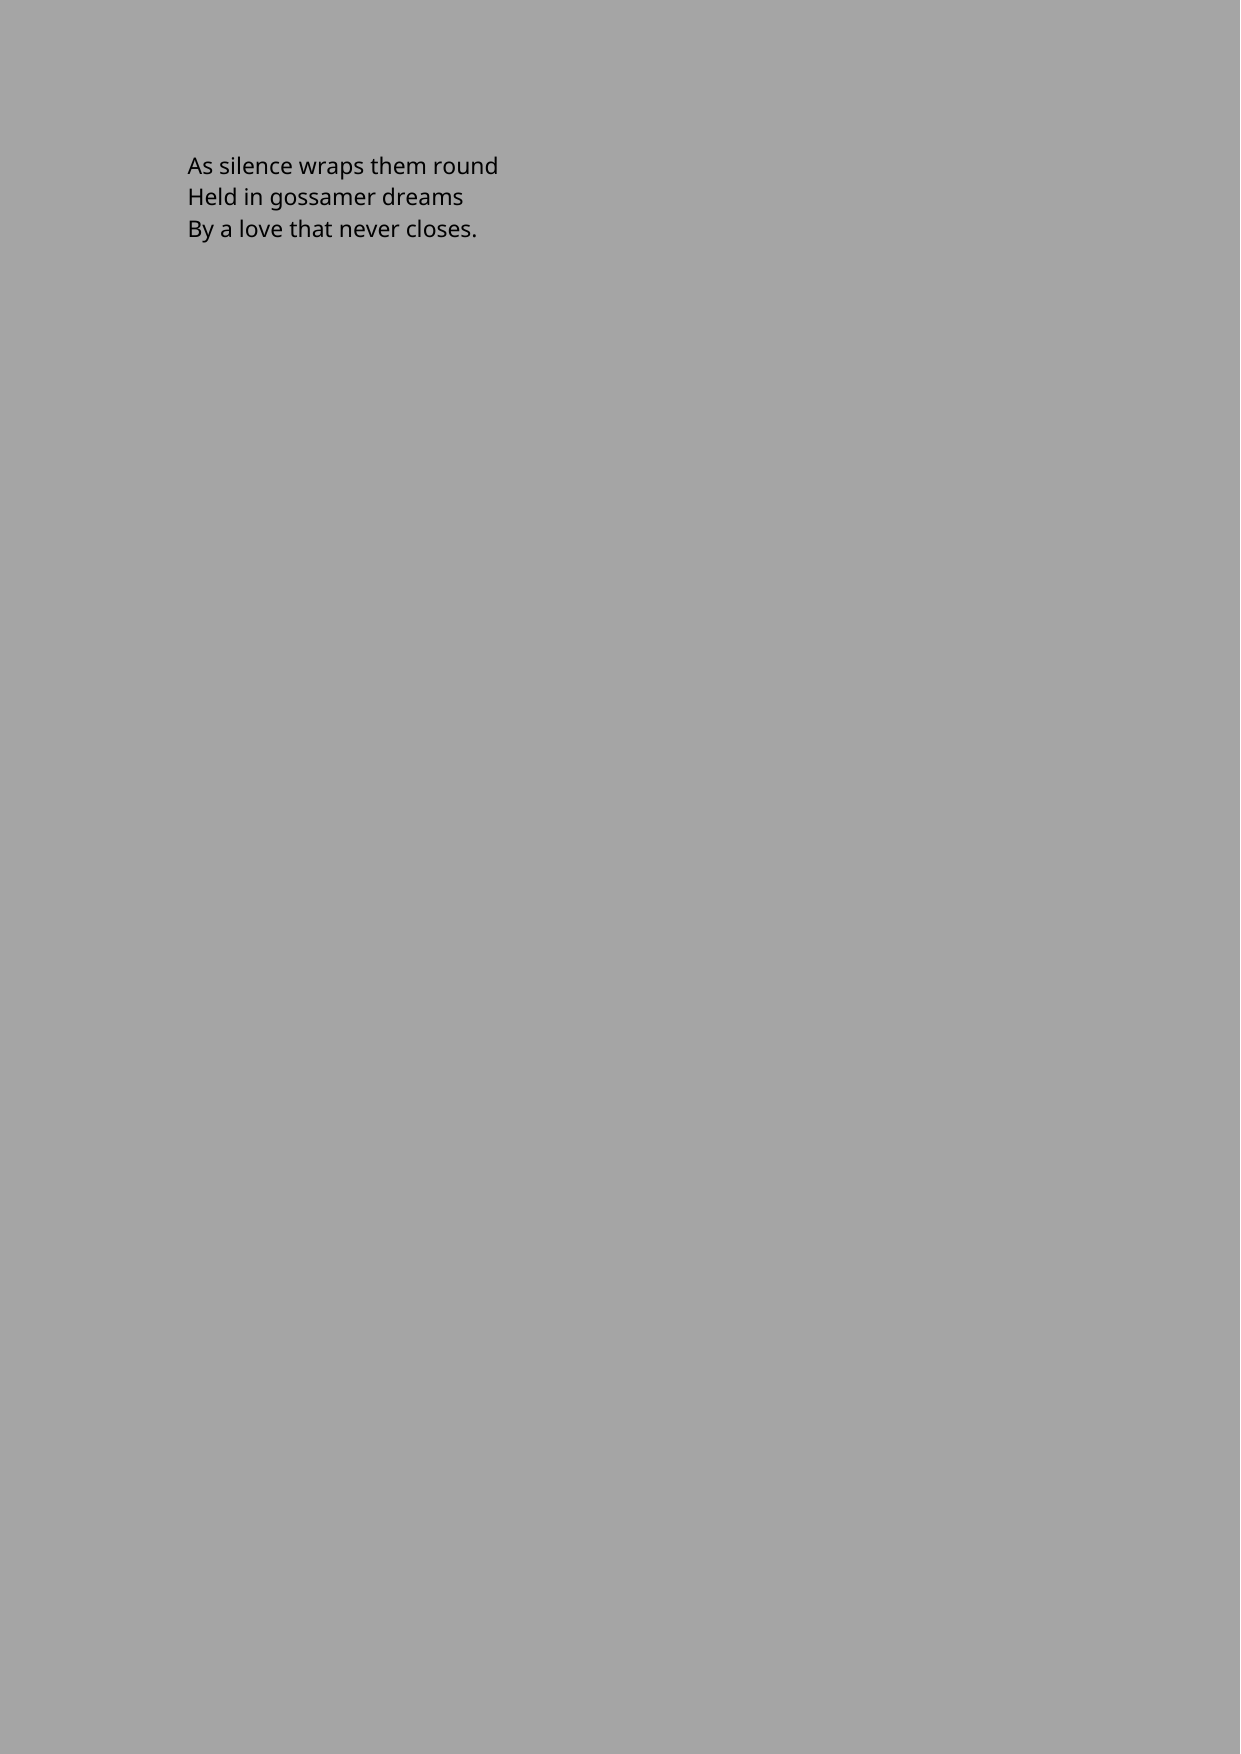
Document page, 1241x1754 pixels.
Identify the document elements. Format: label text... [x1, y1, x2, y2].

text By a love that never closes. [187, 212, 1053, 244]
text Held in gossamer dreams [187, 181, 1053, 212]
text As silence wraps them round [187, 150, 1053, 181]
